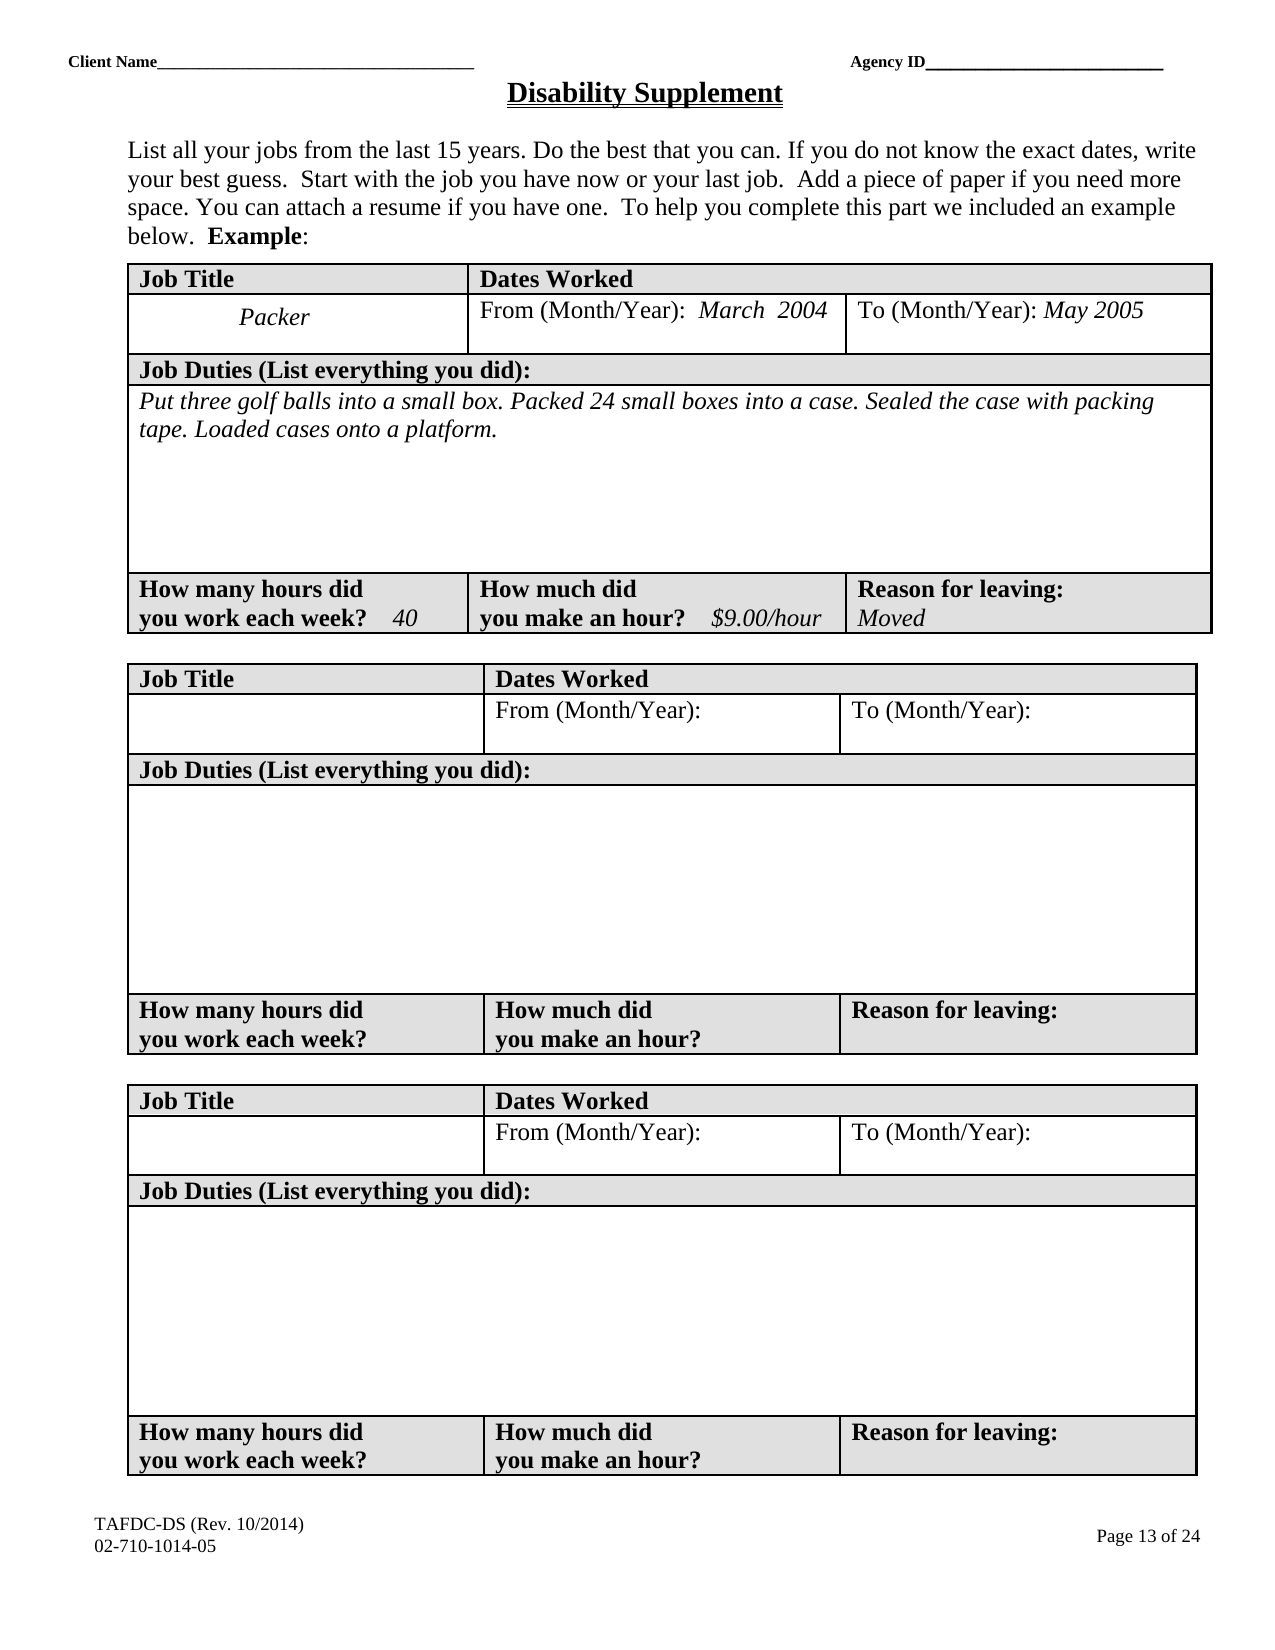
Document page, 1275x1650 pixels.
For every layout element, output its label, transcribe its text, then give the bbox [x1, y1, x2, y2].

table_header Job Title [129, 265, 467, 293]
table_cell Reason for leaving: [841, 995, 1195, 1053]
table_cell [129, 786, 1195, 993]
table_cell [129, 695, 483, 753]
table_cell From (Month/Year): [485, 1117, 839, 1174]
table_cell To (Month/Year): [841, 1117, 1195, 1174]
table_cell [129, 1207, 1195, 1414]
table_header Job Title [129, 1086, 483, 1114]
table_cell [129, 1117, 483, 1174]
table_header Dates Worked [485, 1086, 1195, 1114]
table_cell Reason for leaving: [841, 1417, 1195, 1474]
table_cell Packer [129, 295, 467, 353]
table_cell From (Month/Year): [485, 695, 839, 753]
table_cell How many hours did you work each week? [129, 995, 483, 1053]
table_header Dates Worked [469, 265, 1210, 293]
table_cell To (Month/Year): [841, 695, 1195, 753]
table_cell How many hours did you work each week? 40 [129, 574, 467, 632]
table_cell From (Month/Year): March 2004 [469, 295, 845, 353]
table_cell How much did you make an hour? $9.00/hour [469, 574, 845, 632]
table_cell Put three golf balls into a small box. Packed 24 small boxes into a case. Sealed the case with packing tape. Loaded cases onto a platform. [129, 386, 1210, 572]
text List all your jobs from the last 15 years. Do the best that you can. If you do not know the exact dates, write your best guess. Start with the job you have now or your last job. Add a piece of paper if you need more space. You can attach a resume if you have one. To help you complete this part we included an example below. Example: [127, 135, 1200, 250]
table_cell Job Duties (List everything you did): [129, 355, 1210, 384]
table_header Job Title [129, 665, 483, 693]
table_cell How much did you make an hour? [485, 995, 839, 1053]
table_cell Reason for leaving: Moved [847, 574, 1210, 632]
table_cell Job Duties (List everything you did): [129, 755, 1195, 784]
table_cell How many hours did you work each week? [129, 1417, 483, 1474]
table_cell Job Duties (List everything you did): [129, 1176, 1195, 1205]
table_cell How much did you make an hour? [485, 1417, 839, 1474]
table_header Dates Worked [485, 665, 1195, 693]
table_cell To (Month/Year): May 2005 [847, 295, 1210, 353]
